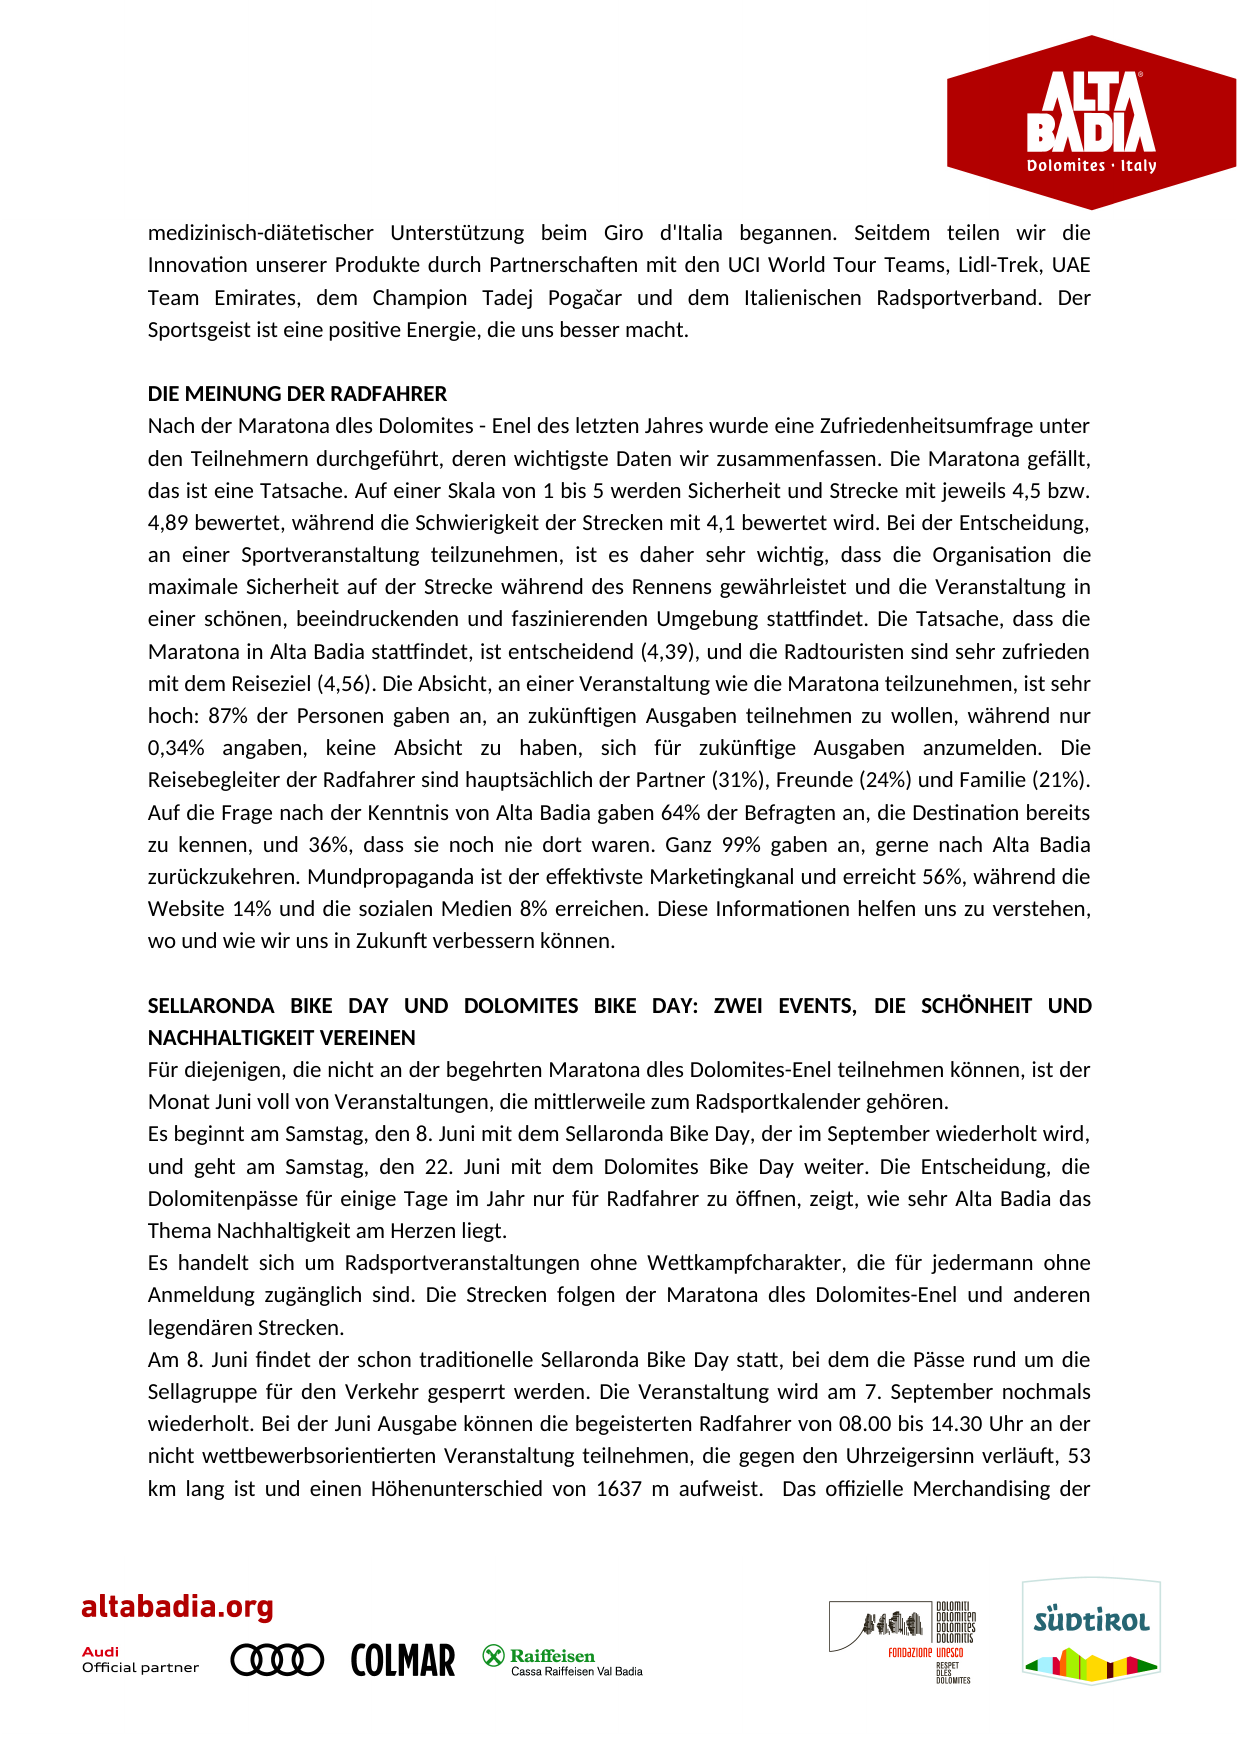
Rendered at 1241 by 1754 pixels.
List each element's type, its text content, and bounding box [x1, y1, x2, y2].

text SELLARONDA BIKE DAY UND DOLOMITES BIKE DAY: ZWEI EVENTS, DIE SCHÖNHEIT UND NACHHALTIGKEIT VEREINEN [148, 991, 1093, 1051]
text Für diejenigen, die nicht an der begehrten Maratona dles Dolomites-Enel teilnehmen können, ist der Monat Juni voll von Veranstaltungen, die mittlerweile zum Radsportkalender gehören. [148, 1055, 1093, 1115]
text Es handelt sich um Radsportveranstaltungen ohne Wettkampfcharakter, die für jedermann ohne Anmeldung zugänglich sind. Die Strecken folgen der Maratona dles Dolomites-Enel und anderen legendären Strecken. [148, 1248, 1093, 1341]
text Die Meinung der Radfahrer [148, 379, 1093, 407]
text Nach der Maratona dles Dolomites - Enel des letzten Jahres wurde eine Zufriedenheitsumfrage unter den Teilnehmern durchgeführt, deren wichtigste Daten wir zusammenfassen. Die Maratona gefällt, das ist eine Tatsache. Auf einer Skala von 1 bis 5 werden Sicherheit und Strecke mit jeweils 4,5 bzw. 4,89 bewertet, während die Schwierigkeit der Strecken mit 4,1 bewertet wird. Bei der Entscheidung, an einer Sportveranstaltung teilzunehmen, ist es daher sehr wichtig, dass die Organisation die maximale Sicherheit auf der Strecke während des Rennens gewährleistet und die Veranstaltung in einer schönen, beeindruckenden und faszinierenden Umgebung stattfindet. Die Tatsache, dass die Maratona in Alta Badia stattfindet, ist entscheidend (4,39), und die Radtouristen sind sehr zufrieden mit dem Reiseziel (4,56). Die Absicht, an einer Veranstaltung wie die Maratona teilzunehmen, ist sehr hoch: 87% der Personen gaben an, an zukünftigen Ausgaben teilnehmen zu wollen, während nur 0,34% angaben, keine Absicht zu haben, sich für zukünftige Ausgaben anzumelden. Die Reisebegleiter der Radfahrer sind hauptsächlich der Partner (31%), Freunde (24%) und Familie (21%). Auf die Frage nach der Kenntnis von Alta Badia gaben 64% der Befragten an, die Destination bereits zu kennen, und 36%, dass sie noch nie dort waren. Ganz 99% gaben an, gerne nach Alta Badia zurückzukehren. Mundpropaganda ist der effektivste Marketingkanal und erreicht 56%, während die Website 14% und die sozialen Medien 8% erreichen. Diese Informationen helfen uns zu verstehen, wo und wie wir uns in Zukunft verbessern können. [148, 411, 1093, 954]
picture [2, 1556, 1237, 1734]
picture [1, 0, 1237, 220]
text Es beginnt am Samstag, den 8. Juni mit dem Sellaronda Bike Day, der im September wiederholt wird, und geht am Samstag, den 22. Juni mit dem Dolomites Bike Day weiter. Die Entscheidung, die Dolomitenpässe für einige Tage im Jahr nur für Radfahrer zu öffnen, zeigt, wie sehr Alta Badia das Thema Nachhaltigkeit am Herzen liegt. [148, 1119, 1093, 1244]
